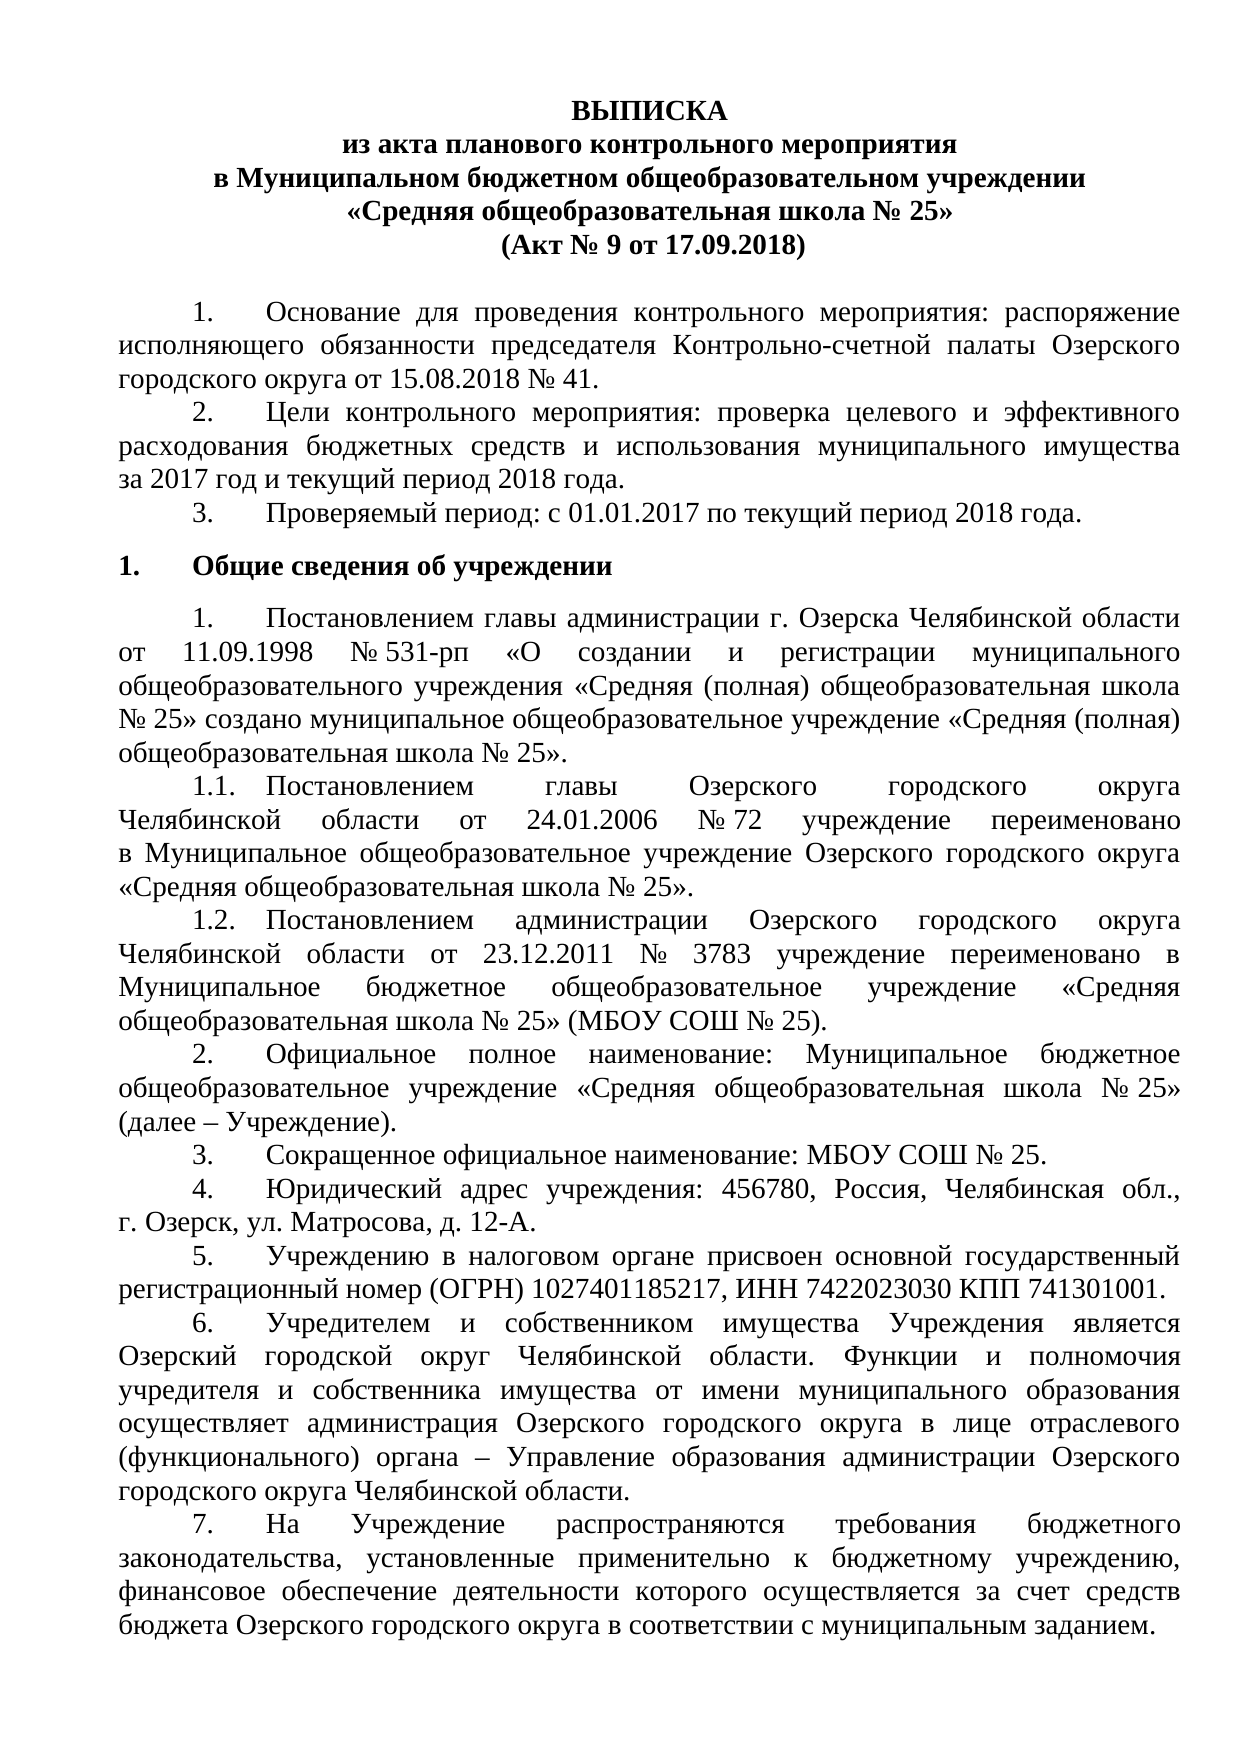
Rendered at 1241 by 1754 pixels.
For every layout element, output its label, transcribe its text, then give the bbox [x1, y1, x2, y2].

text 3. Сокращенное официальное наименование: МБОУ СОШ № 25. [118, 1137, 1181, 1171]
text 5. Учреждению в налоговом органе присвоен основной государственный регистрационный номер (ОГРН) 1027401185217, ИНН 7422023030 КПП 741301001. [118, 1238, 1181, 1305]
text в Муниципальном бюджетном общеобразовательном учреждении [118, 160, 1181, 193]
text (Акт № 9 от 17.09.2018) [118, 227, 1181, 260]
text 6. Учредителем и собственником имущества Учреждения является Озерский городской округ Челябинской области. Функции и полномочия учредителя и собственника имущества от имени муниципального образования осуществляет администрация Озерского городского округа в лице отраслевого (функционального) органа – Управление образования администрации Озерского городского округа Челябинской области. [118, 1305, 1181, 1506]
text 1.1. Постановлением главы Озерского городского округа Челябинской области от 24.01.2006 № 72 учреждение переименовано в Муниципальное общеобразовательное учреждение Озерского городского округа «Средняя общеобразовательная школа № 25». [118, 768, 1181, 902]
text 2. Цели контрольного мероприятия: проверка целевого и эффективного расходования бюджетных средств и использования муниципального имущества за 2017 год и текущий период 2018 года. [118, 394, 1181, 495]
text 1.2. Постановлением администрации Озерского городского округа Челябинской области от 23.12.2011 № 3783 учреждение переименовано в Муниципальное бюджетное общеобразовательное учреждение «Средняя общеобразовательная школа № 25» (МБОУ СОШ № 25). [118, 902, 1181, 1037]
text из акта планового контрольного мероприятия [118, 126, 1181, 160]
text 3. Проверяемый период: с 01.01.2017 по текущий период 2018 года. [118, 495, 1181, 529]
text «Средняя общеобразовательная школа № 25» [118, 193, 1181, 227]
text 1. Общие сведения об учреждении [118, 548, 1181, 581]
text ВЫПИСКА [118, 93, 1181, 126]
text 1. Постановлением главы администрации г. Озерска Челябинской области от 11.09.1998 № 531-рп «О создании и регистрации муниципального общеобразовательного учреждения «Средняя (полная) общеобразовательная школа № 25» создано муниципальное общеобразовательное учреждение «Средняя (полная) общеобразовательная школа № 25». [118, 601, 1181, 768]
text 1. Основание для проведения контрольного мероприятия: распоряжение исполняющего обязанности председателя Контрольно-счетной палаты Озерского городского округа от 15.08.2018 № 41. [118, 294, 1181, 394]
text 4. Юридический адрес учреждения: 456780, Россия, Челябинская обл., г. Озерск, ул. Матросова, д. 12-А. [118, 1171, 1181, 1238]
text 7. На Учреждение распространяются требования бюджетного законодательства, установленные применительно к бюджетному учреждению, финансовое обеспечение деятельности которого осуществляется за счет средств бюджета Озерского городского округа в соответствии с муниципальным заданием. [118, 1506, 1181, 1640]
text 2. Официальное полное наименование: Муниципальное бюджетное общеобразовательное учреждение «Средняя общеобразовательная школа № 25» (далее – Учреждение). [118, 1037, 1181, 1137]
